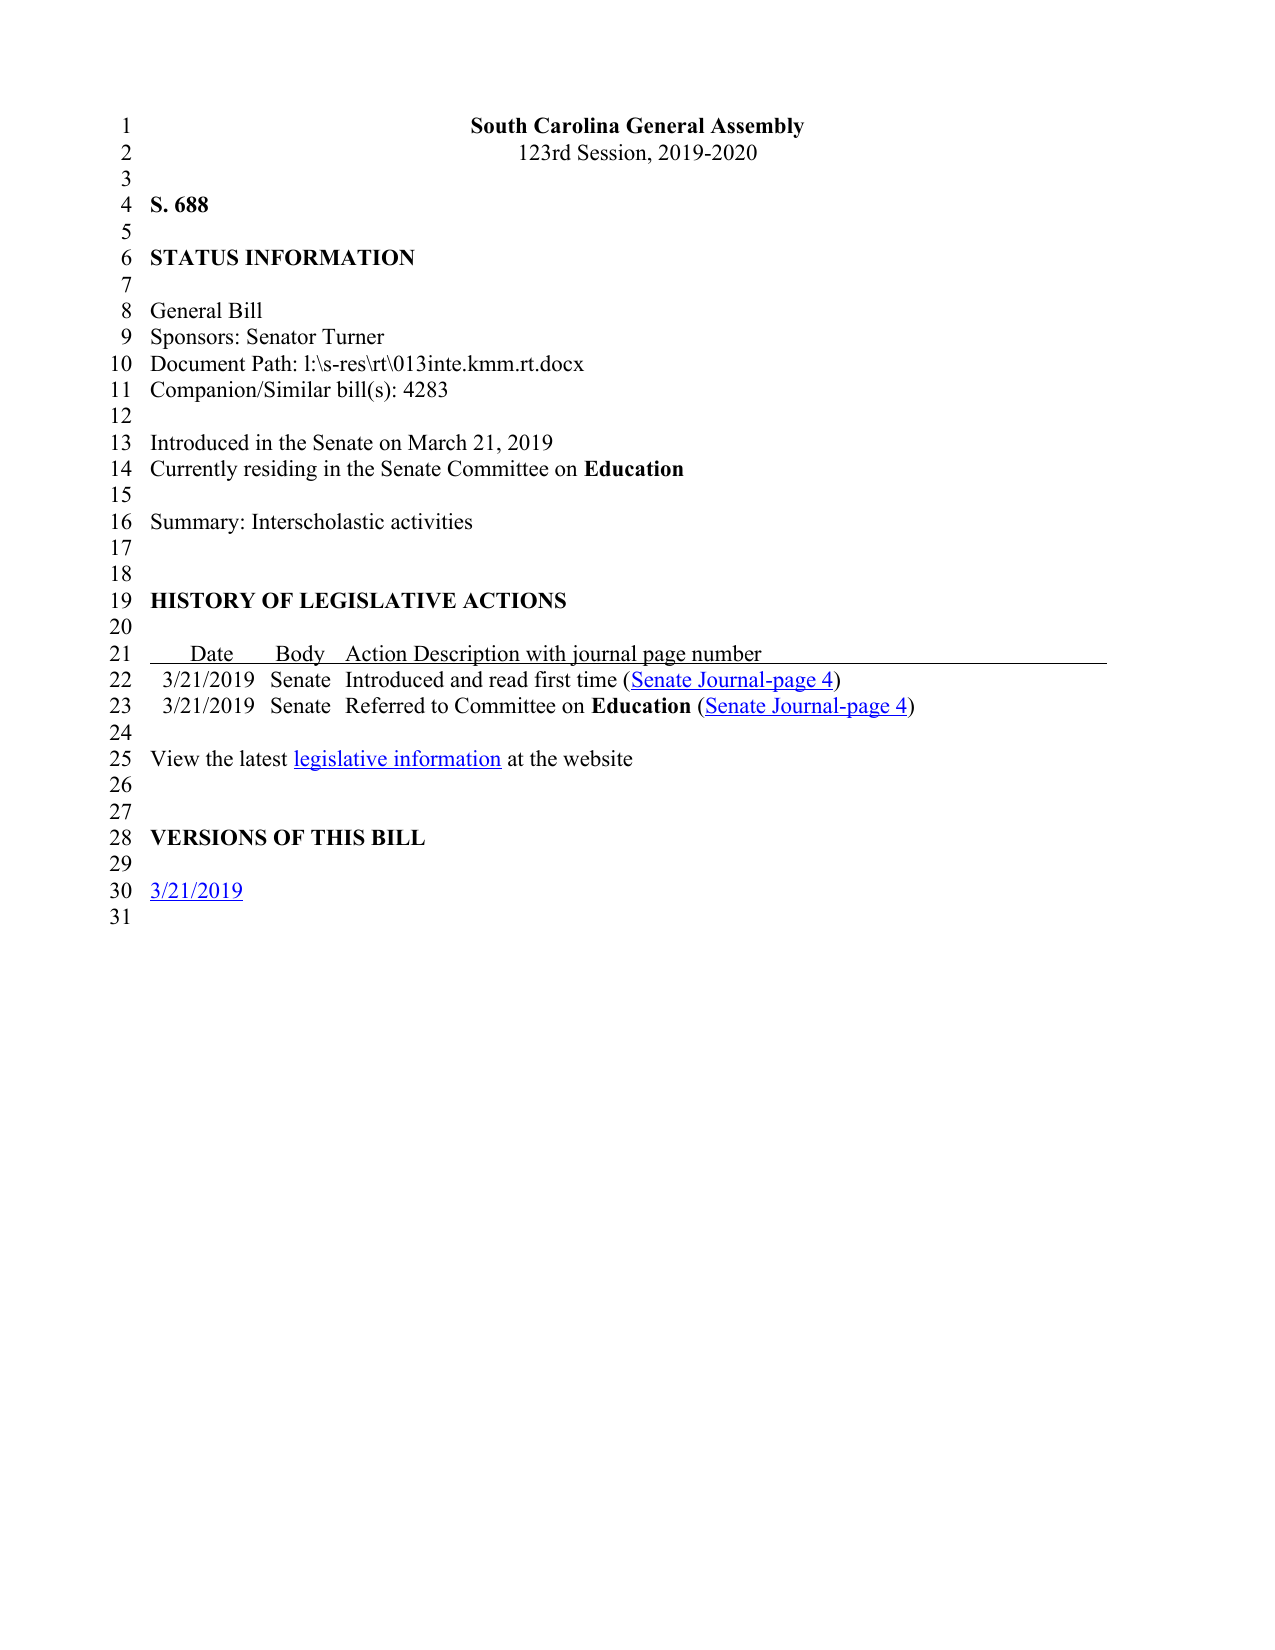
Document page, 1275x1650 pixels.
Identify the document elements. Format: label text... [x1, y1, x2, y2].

text 3/21/2019 Senate Referred to Committee on Education (Senate Journal-page 4) [150, 692, 1125, 719]
text Document Path: l:\s-res\rt\013inte.kmm.rt.docx [150, 350, 1125, 376]
text Companion/Similar bill(s): 4283 [150, 376, 1125, 402]
text General Bill [150, 297, 1125, 323]
text Date Body Action Description with journal page number [150, 639, 1125, 666]
text 3/21/2019 [150, 877, 1125, 903]
text Sponsors: Senator Turner [150, 323, 1125, 350]
text HISTORY OF LEGISLATIVE ACTIONS [150, 587, 1125, 613]
text VERSIONS OF THIS BILL [150, 824, 1125, 850]
text Summary: Interscholastic activities [150, 508, 1125, 534]
text 3/21/2019 Senate Introduced and read first time (Senate Journal-page 4) [150, 666, 1125, 692]
text Currently residing in the Senate Committee on Education [150, 455, 1125, 481]
text 123rd Session, 2019-2020 [150, 139, 1125, 165]
text S. 688 [150, 192, 1125, 218]
text South Carolina General Assembly [150, 112, 1125, 139]
text Introduced in the Senate on March 21, 2019 [150, 429, 1125, 455]
text View the latest legislative information at the website [150, 745, 1125, 771]
text STATUS INFORMATION [150, 244, 1125, 271]
